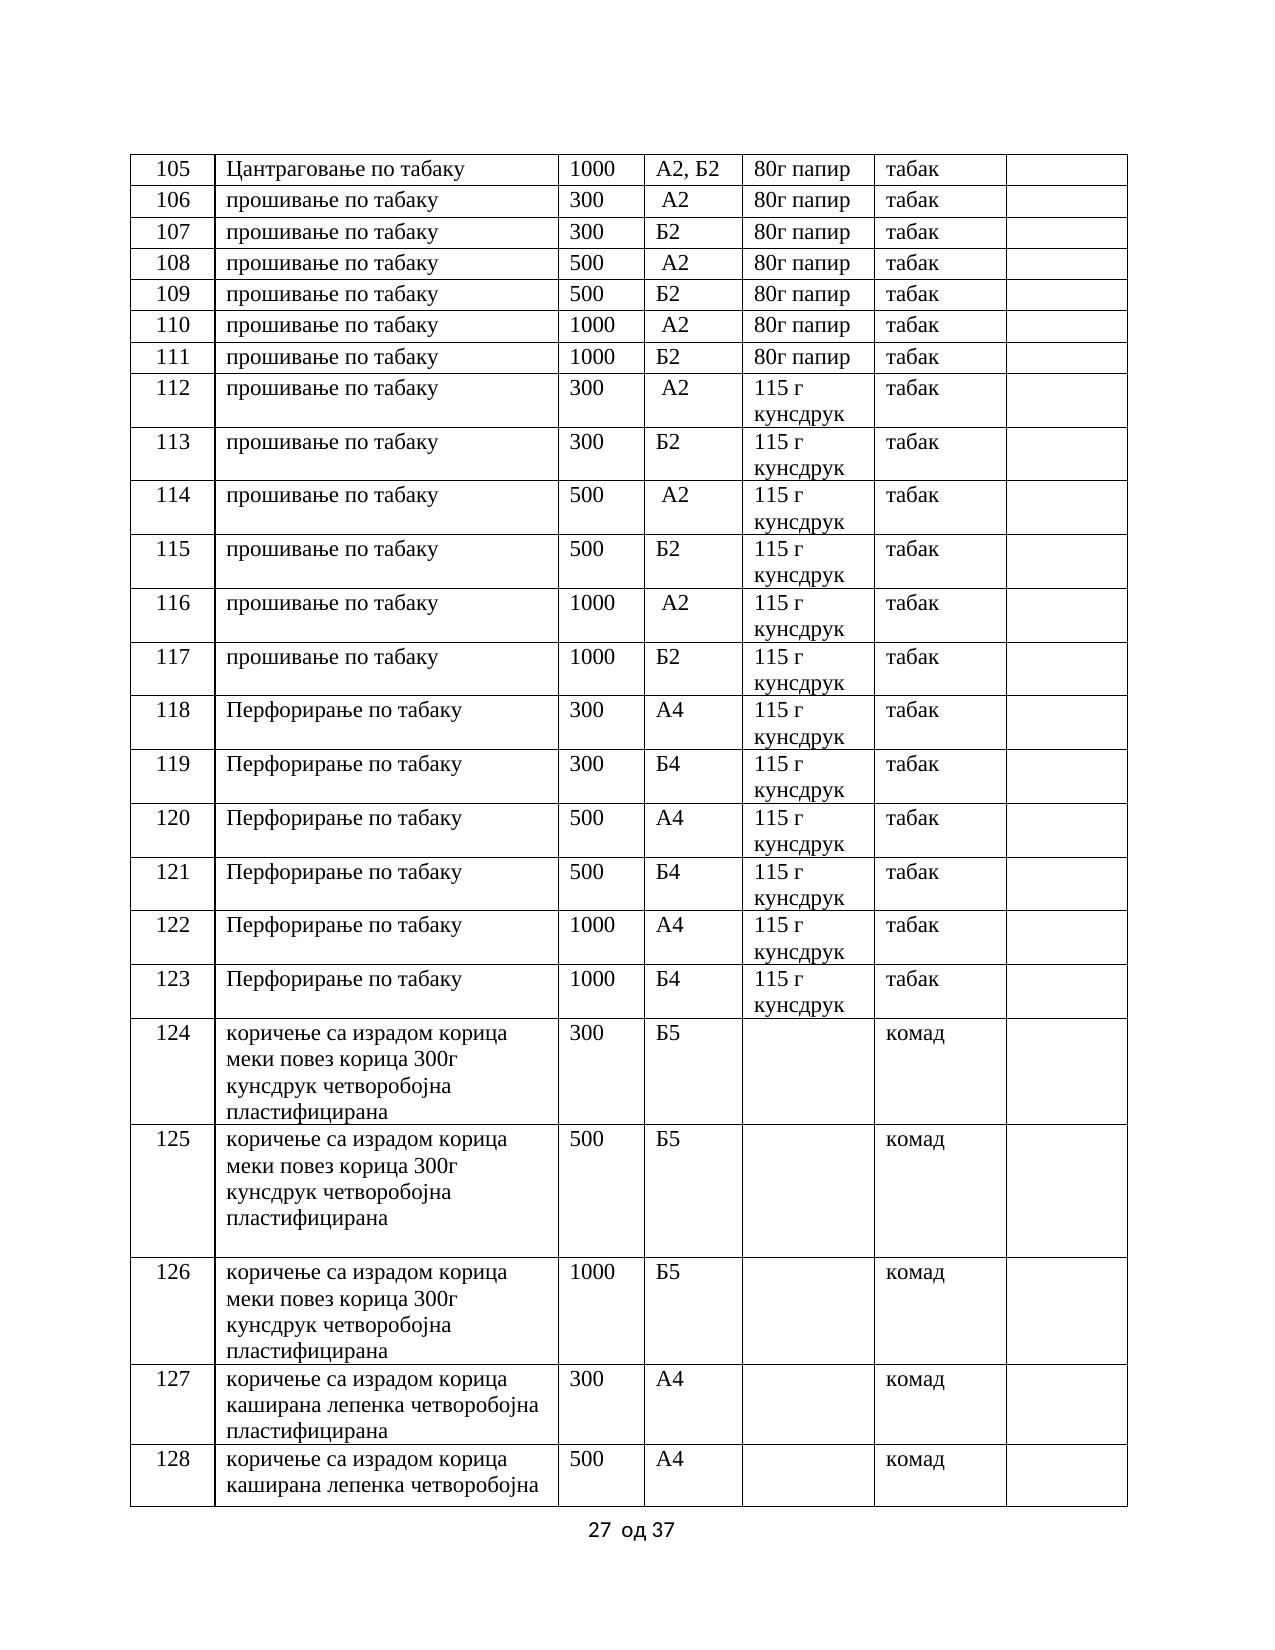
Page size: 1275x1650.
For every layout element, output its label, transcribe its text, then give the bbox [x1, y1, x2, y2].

table_cell [1007, 343, 1127, 373]
table_cell 115 г кунсдрук [743, 428, 874, 480]
table_cell [1007, 428, 1127, 480]
table_cell табак [875, 374, 1006, 427]
table_cell 120 [131, 804, 214, 857]
table_cell А2, Б2 [645, 155, 742, 185]
table_cell [1007, 1445, 1127, 1506]
table_cell 80г папир [743, 280, 874, 310]
table_cell 500 [559, 858, 644, 910]
table_cell табак [875, 911, 1006, 964]
table_cell комад [875, 1019, 1006, 1124]
table_cell [1007, 186, 1127, 217]
table_cell Б4 [645, 750, 742, 803]
table_cell 106 [131, 186, 214, 217]
table_cell [1007, 589, 1127, 642]
table_cell [1007, 1125, 1127, 1257]
table_cell 80г папир [743, 155, 874, 185]
table_cell 300 [559, 218, 644, 248]
table_cell Б2 [645, 218, 742, 248]
table_cell 300 [559, 696, 644, 749]
table_cell 115 г кунсдрук [743, 643, 874, 695]
table_cell 80г папир [743, 218, 874, 248]
table_cell 1000 [559, 311, 644, 342]
table_cell А4 [645, 911, 742, 964]
table_cell табак [875, 750, 1006, 803]
table_cell [1007, 804, 1127, 857]
table_cell 300 [559, 428, 644, 480]
table_cell [743, 1445, 874, 1506]
table_cell прошивање по табаку [216, 643, 558, 695]
table_cell 121 [131, 858, 214, 910]
table_cell табак [875, 343, 1006, 373]
table_cell [1007, 750, 1127, 803]
table_cell 115 г кунсдрук [743, 374, 874, 427]
table_cell Б2 [645, 428, 742, 480]
table_cell табак [875, 535, 1006, 588]
table_cell 128 [131, 1445, 214, 1506]
table_cell прошивање по табаку [216, 186, 558, 217]
table_cell коричење са израдом корица меки повез корица 300г кунсдрук четворобојна пластифицирана [216, 1019, 558, 1124]
table_cell Б4 [645, 858, 742, 910]
table_cell [1007, 911, 1127, 964]
table_cell Перфорирање по табаку [216, 965, 558, 1018]
table_cell 1000 [559, 1258, 644, 1364]
table_cell прошивање по табаку [216, 589, 558, 642]
table_cell табак [875, 696, 1006, 749]
table_cell Б2 [645, 343, 742, 373]
table_cell табак [875, 311, 1006, 342]
table_cell прошивање по табаку [216, 218, 558, 248]
table_cell [743, 1258, 874, 1364]
table_cell 115 г кунсдрук [743, 804, 874, 857]
table_cell 115 г кунсдрук [743, 696, 874, 749]
table_cell [1007, 249, 1127, 279]
table_cell [1007, 643, 1127, 695]
table_cell прошивање по табаку [216, 343, 558, 373]
table_cell 500 [559, 481, 644, 534]
table_cell Б2 [645, 535, 742, 588]
table_cell [1007, 155, 1127, 185]
table_cell [1007, 696, 1127, 749]
table_cell 115 [131, 535, 214, 588]
table_cell [743, 1125, 874, 1257]
table_cell комад [875, 1258, 1006, 1364]
table_cell Перфорирање по табаку [216, 911, 558, 964]
table_cell [743, 1019, 874, 1124]
table_cell 80г папир [743, 249, 874, 279]
table_cell Перфорирање по табаку [216, 858, 558, 910]
table_cell 1000 [559, 911, 644, 964]
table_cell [216, 1445, 558, 1506]
table_cell табак [875, 428, 1006, 480]
table_cell 115 г кунсдрук [743, 589, 874, 642]
table_cell 122 [131, 911, 214, 964]
table_cell 1000 [559, 643, 644, 695]
table_cell 500 [559, 1445, 644, 1506]
table_cell [1007, 481, 1127, 534]
table_cell [1007, 535, 1127, 588]
table_cell 116 [131, 589, 214, 642]
table_cell 300 [559, 374, 644, 427]
table_cell [1007, 858, 1127, 910]
table_cell 105 [131, 155, 214, 185]
table_cell [1007, 1365, 1127, 1444]
table_cell прошивање по табаку [216, 249, 558, 279]
table_cell А4 [645, 696, 742, 749]
table_cell [1007, 374, 1127, 427]
table_cell 500 [559, 280, 644, 310]
table_cell 115 г кунсдрук [743, 535, 874, 588]
table_cell 112 [131, 374, 214, 427]
table_cell 80г папир [743, 311, 874, 342]
table_cell 110 [131, 311, 214, 342]
table_cell прошивање по табаку [216, 311, 558, 342]
table_cell табак [875, 280, 1006, 310]
table_cell 300 [559, 1365, 644, 1444]
table_cell [1007, 965, 1127, 1018]
table_cell [1007, 218, 1127, 248]
table_cell 119 [131, 750, 214, 803]
table_cell 80г папир [743, 186, 874, 217]
table_cell 300 [559, 1019, 644, 1124]
table_cell [1007, 311, 1127, 342]
table_cell прошивање по табаку [216, 535, 558, 588]
table_cell табак [875, 858, 1006, 910]
table_cell 117 [131, 643, 214, 695]
table_cell А4 [645, 1445, 742, 1506]
table_cell [1007, 1019, 1127, 1124]
table_cell коричење са израдом корица меки повез корица 300г кунсдрук четворобојна пластифицирана [216, 1125, 558, 1257]
table_cell 109 [131, 280, 214, 310]
table_cell прошивање по табаку [216, 428, 558, 480]
table_cell 1000 [559, 155, 644, 185]
table_cell 500 [559, 535, 644, 588]
table_cell табак [875, 643, 1006, 695]
table_cell Б5 [645, 1125, 742, 1257]
table_cell 115 г кунсдрук [743, 481, 874, 534]
table_cell А2 [645, 311, 742, 342]
table_cell А2 [645, 249, 742, 279]
table_cell прошивање по табаку [216, 280, 558, 310]
table_cell Б5 [645, 1019, 742, 1124]
table_cell А2 [645, 186, 742, 217]
table_cell Б4 [645, 965, 742, 1018]
table_cell 123 [131, 965, 214, 1018]
table_cell 118 [131, 696, 214, 749]
table_cell 113 [131, 428, 214, 480]
table_cell 111 [131, 343, 214, 373]
table_cell прошивање по табаку [216, 374, 558, 427]
table_cell Б2 [645, 643, 742, 695]
table_cell Б5 [645, 1258, 742, 1364]
table_cell 115 г кунсдрук [743, 965, 874, 1018]
table_cell 127 [131, 1365, 214, 1444]
table_cell табак [875, 589, 1006, 642]
table_cell прошивање по табаку [216, 481, 558, 534]
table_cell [216, 1365, 558, 1444]
table_cell табак [875, 218, 1006, 248]
table_cell табак [875, 249, 1006, 279]
table_cell Б2 [645, 280, 742, 310]
table_cell 500 [559, 249, 644, 279]
table_cell А2 [645, 589, 742, 642]
table_cell 115 г кунсдрук [743, 858, 874, 910]
table_cell табак [875, 155, 1006, 185]
table_cell комад [875, 1445, 1006, 1506]
table_cell Перфорирање по табаку [216, 750, 558, 803]
table_cell 300 [559, 186, 644, 217]
table_cell 1000 [559, 589, 644, 642]
table_cell 124 [131, 1019, 214, 1124]
table_cell Перфорирање по табаку [216, 804, 558, 857]
table_cell табак [875, 965, 1006, 1018]
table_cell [216, 155, 558, 185]
table_cell комад [875, 1125, 1006, 1257]
table_cell А4 [645, 804, 742, 857]
table_cell 108 [131, 249, 214, 279]
table_cell табак [875, 481, 1006, 534]
table_cell 115 г кунсдрук [743, 750, 874, 803]
table_cell А4 [645, 1365, 742, 1444]
table_cell [743, 1365, 874, 1444]
table_cell 500 [559, 1125, 644, 1257]
table_cell 125 [131, 1125, 214, 1257]
table_cell табак [875, 186, 1006, 217]
table_cell комад [875, 1365, 1006, 1444]
table_cell табак [875, 804, 1006, 857]
table_cell 500 [559, 804, 644, 857]
table_cell 107 [131, 218, 214, 248]
table_cell 114 [131, 481, 214, 534]
table_cell 1000 [559, 343, 644, 373]
table_cell 126 [131, 1258, 214, 1364]
table_cell Перфорирање по табаку [216, 696, 558, 749]
table_cell 80г папир [743, 343, 874, 373]
table_cell 115 г кунсдрук [743, 911, 874, 964]
table_cell 300 [559, 750, 644, 803]
table_cell коричење са израдом корица меки повез корица 300г кунсдрук четворобојна пластифицирана [216, 1258, 558, 1364]
table_cell А2 [645, 481, 742, 534]
table_cell [1007, 1258, 1127, 1364]
table_cell [1007, 280, 1127, 310]
table_cell А2 [645, 374, 742, 427]
table_cell 1000 [559, 965, 644, 1018]
